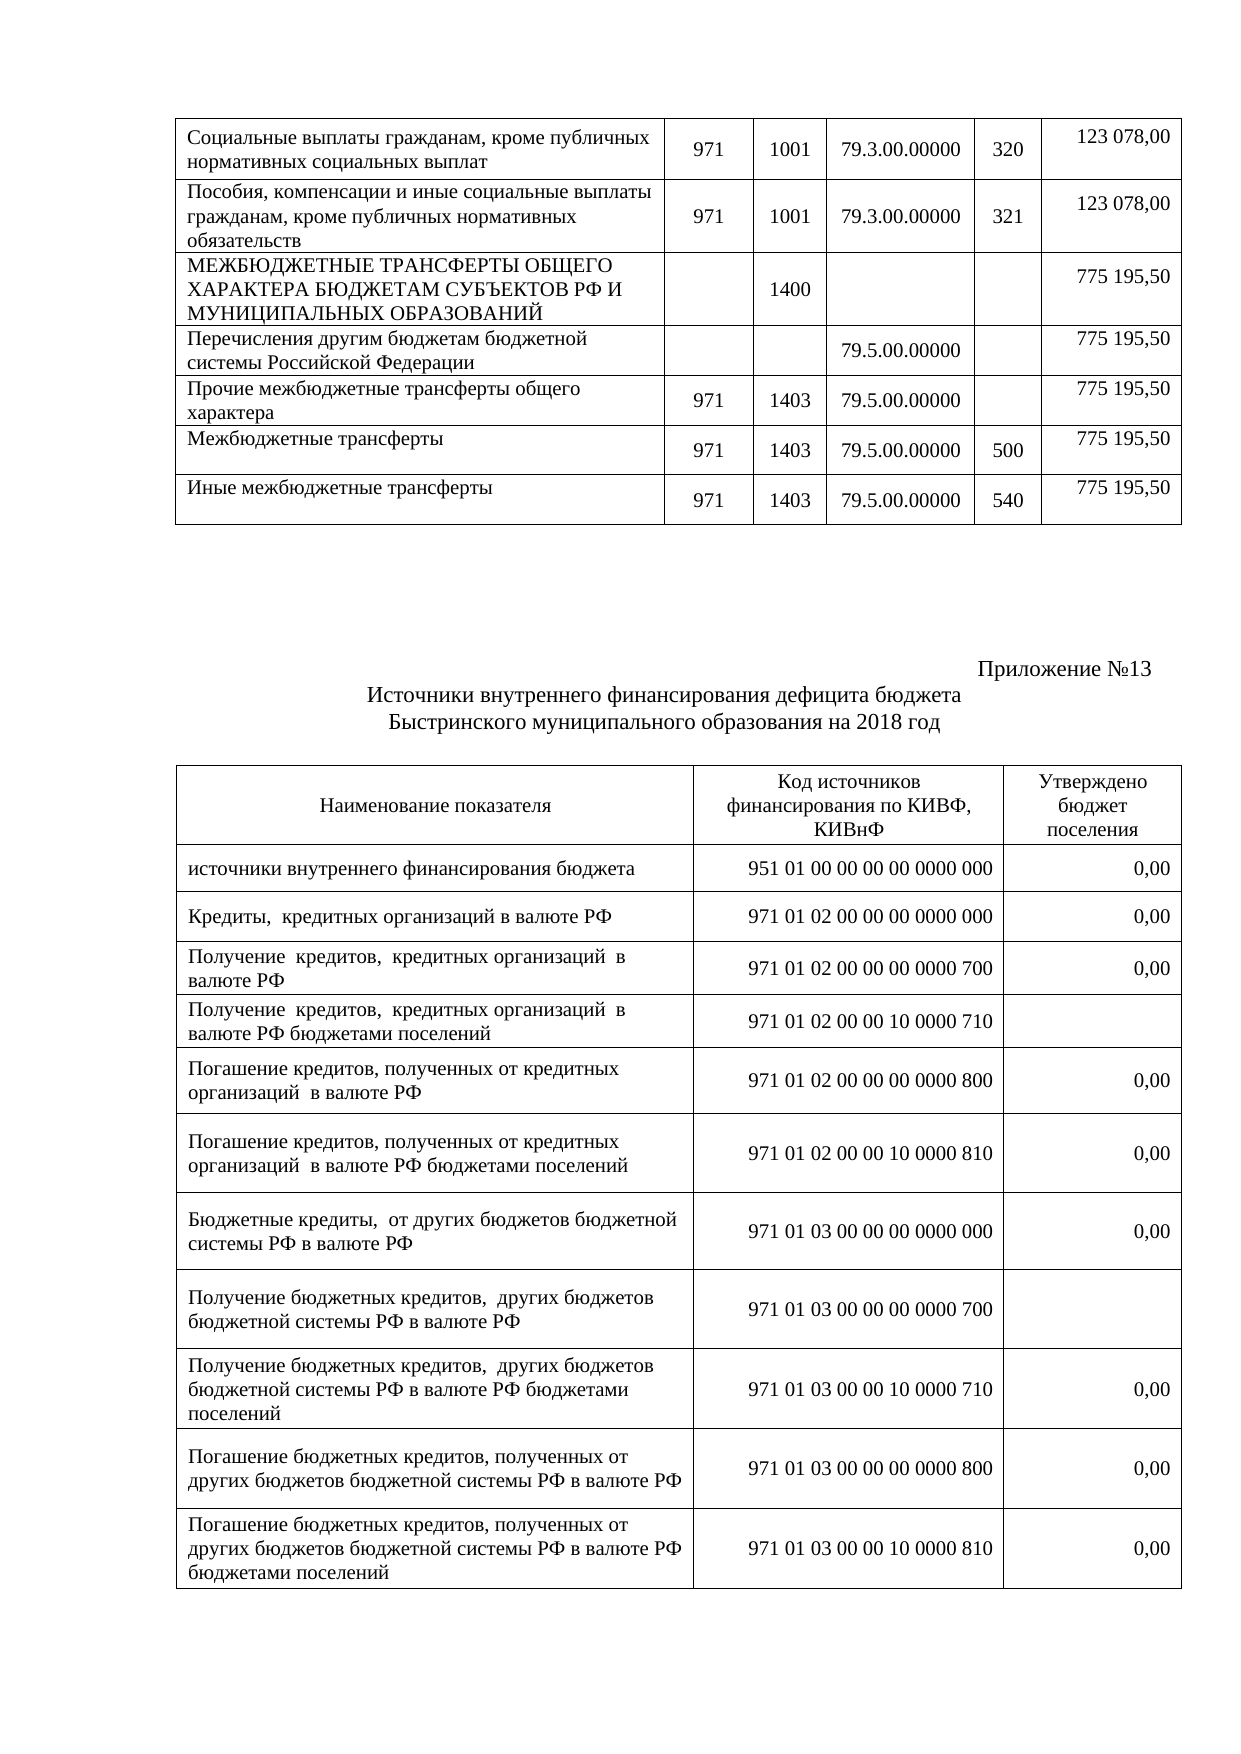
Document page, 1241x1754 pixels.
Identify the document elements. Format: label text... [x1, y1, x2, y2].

table_cell 971 01 03 00 00 10 0000 710 [694, 1349, 1003, 1428]
table_cell 0,00 [1004, 1048, 1181, 1112]
table_cell 971 01 02 00 00 10 0000 710 [694, 995, 1003, 1047]
table_cell [975, 253, 1041, 325]
table_cell 971 01 03 00 00 00 0000 800 [694, 1429, 1003, 1508]
table_cell 971 [665, 426, 753, 474]
table_cell 540 [975, 475, 1041, 524]
table_cell 775 195,50 [1042, 326, 1181, 375]
table_cell Получение бюджетных кредитов, других бюджетов бюджетной системы РФ в валюте РФ [177, 1270, 693, 1348]
table_cell Получение бюджетных кредитов, других бюджетов бюджетной системы РФ в валюте РФ бюджетами поселений [177, 1349, 693, 1428]
table_cell 1403 [754, 426, 826, 474]
table_cell Социальные выплаты гражданам, кроме публичных нормативных социальных выплат [176, 119, 664, 178]
table_cell Погашение бюджетных кредитов, полученных от других бюджетов бюджетной системы РФ в валюте РФ [177, 1429, 693, 1508]
table_cell 775 195,50 [1042, 376, 1181, 424]
table_cell [1004, 1270, 1181, 1348]
table_cell Перечисления другим бюджетам бюджетной системы Российской Федерации [176, 326, 664, 375]
table_cell 1403 [754, 475, 826, 524]
table_cell 1001 [754, 119, 826, 178]
table_cell источники внутреннего финансирования бюджета [177, 845, 693, 891]
table_cell МЕЖБЮДЖЕТНЫЕ ТРАНСФЕРТЫ ОБЩЕГО ХАРАКТЕРА БЮДЖЕТАМ СУБЪЕКТОВ РФ И МУНИЦИПАЛЬНЫХ ОБРАЗОВАНИЙ [176, 253, 664, 325]
table_cell [1004, 995, 1181, 1047]
table_cell 79.3.00.00000 [827, 119, 974, 178]
table_cell Иные межбюджетные трансферты [176, 475, 664, 524]
table_cell 0,00 [1004, 892, 1181, 941]
table_cell 123 078,00 [1042, 180, 1181, 252]
table_cell 0,00 [1004, 1349, 1181, 1428]
table_cell 971 01 03 00 00 00 0000 700 [694, 1270, 1003, 1348]
table_header Утверждено бюджет поселения [1004, 766, 1181, 844]
table_cell 971 [665, 376, 753, 424]
table_cell 0,00 [1004, 1429, 1181, 1508]
table_cell 951 01 00 00 00 00 0000 000 [694, 845, 1003, 891]
table_cell 0,00 [1004, 942, 1181, 994]
table_cell 971 01 02 00 00 00 0000 800 [694, 1048, 1003, 1112]
table_cell [975, 326, 1041, 375]
table_cell Бюджетные кредиты, от других бюджетов бюджетной системы РФ в валюте РФ [177, 1193, 693, 1269]
table_header Наименование показателя [177, 766, 693, 844]
table_cell Погашение бюджетных кредитов, полученных от других бюджетов бюджетной системы РФ в валюте РФ бюджетами поселений [177, 1509, 693, 1587]
table_cell 79.5.00.00000 [827, 426, 974, 474]
table_cell 79.5.00.00000 [827, 376, 974, 424]
table_cell Получение кредитов, кредитных организаций в валюте РФ бюджетами поселений [177, 995, 693, 1047]
table_cell [665, 253, 753, 325]
table_cell 971 [665, 180, 753, 252]
table_cell 971 01 02 00 00 00 0000 700 [694, 942, 1003, 994]
table_cell Погашение кредитов, полученных от кредитных организаций в валюте РФ [177, 1048, 693, 1112]
table_cell Пособия, компенсации и иные социальные выплаты гражданам, кроме публичных нормативных обязательств [176, 180, 664, 252]
table_cell [665, 326, 753, 375]
table_cell 775 195,50 [1042, 475, 1181, 524]
table_cell 971 [665, 475, 753, 524]
table_cell 1403 [754, 376, 826, 424]
table_cell 971 01 03 00 00 10 0000 810 [694, 1509, 1003, 1587]
table_cell 321 [975, 180, 1041, 252]
table_cell Межбюджетные трансферты [176, 426, 664, 474]
table_cell 775 195,50 [1042, 253, 1181, 325]
table_cell 123 078,00 [1042, 119, 1181, 178]
table_cell Кредиты, кредитных организаций в валюте РФ [177, 892, 693, 941]
table_cell [754, 326, 826, 375]
text Источники внутреннего финансирования дефицита бюджета [177, 682, 1152, 708]
table_cell 0,00 [1004, 1114, 1181, 1192]
table_cell Прочие межбюджетные трансферты общего характера [176, 376, 664, 424]
table_cell 0,00 [1004, 1193, 1181, 1269]
table_cell 1001 [754, 180, 826, 252]
table_cell Получение кредитов, кредитных организаций в валюте РФ [177, 942, 693, 994]
table_header Код источников финансирования по КИВФ, КИВнФ [694, 766, 1003, 844]
table_cell 775 195,50 [1042, 426, 1181, 474]
table_cell 971 01 03 00 00 00 0000 000 [694, 1193, 1003, 1269]
table_cell 320 [975, 119, 1041, 178]
table_cell 971 01 02 00 00 00 0000 000 [694, 892, 1003, 941]
text Приложение №13 [177, 655, 1152, 682]
table_cell 79.5.00.00000 [827, 326, 974, 375]
table_cell 79.5.00.00000 [827, 475, 974, 524]
table_cell 0,00 [1004, 1509, 1181, 1587]
table_cell 0,00 [1004, 845, 1181, 891]
table_cell 79.3.00.00000 [827, 180, 974, 252]
table_cell 1400 [754, 253, 826, 325]
table_cell 971 01 02 00 00 10 0000 810 [694, 1114, 1003, 1192]
table_cell [975, 376, 1041, 424]
table_cell [827, 253, 974, 325]
table_cell 500 [975, 426, 1041, 474]
text Быстринского муниципального образования на 2018 год [177, 708, 1152, 734]
table_cell 971 [665, 119, 753, 178]
table_cell Погашение кредитов, полученных от кредитных организаций в валюте РФ бюджетами поселений [177, 1114, 693, 1192]
